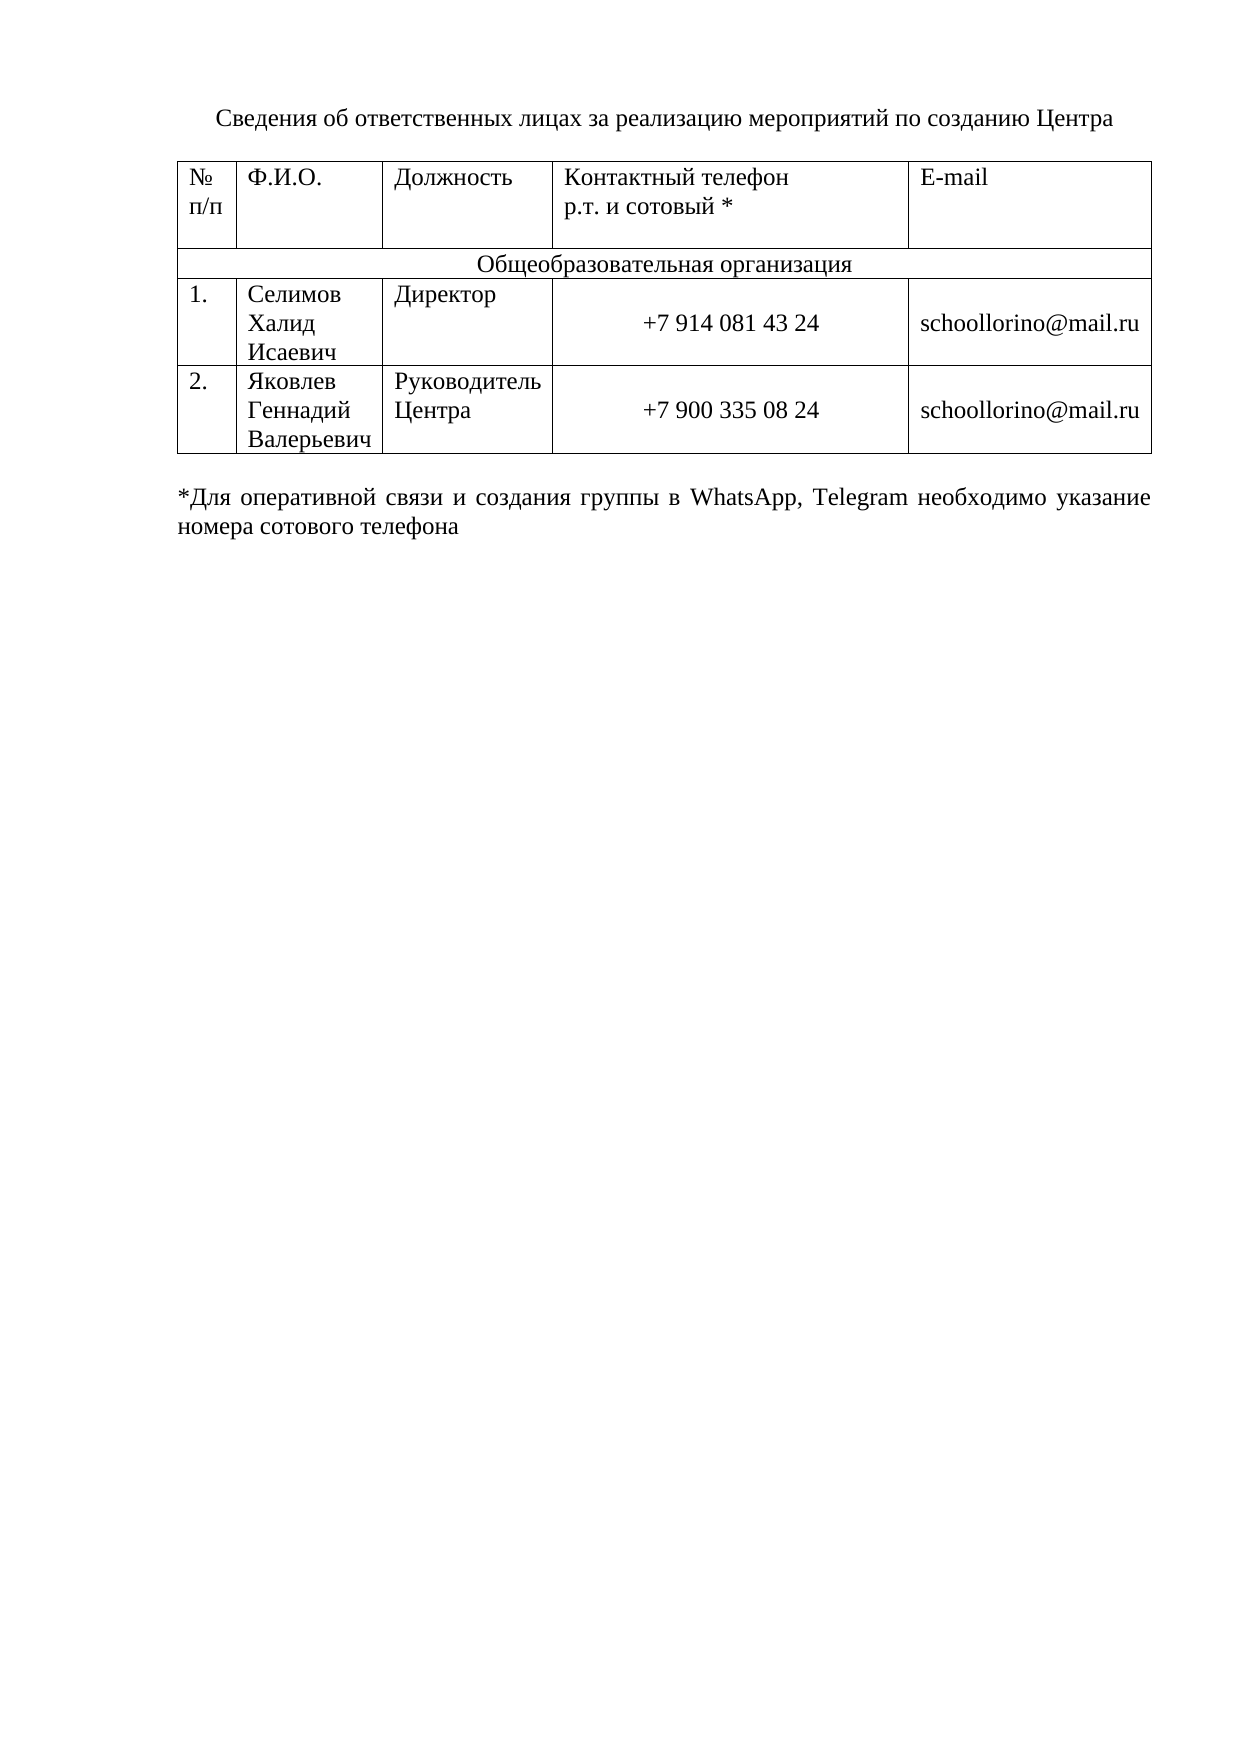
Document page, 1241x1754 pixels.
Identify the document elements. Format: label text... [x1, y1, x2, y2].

table_header Контактный телефон р.т. и сотовый * [553, 162, 908, 248]
table_cell Руководитель Центра [383, 366, 552, 453]
table_cell +7 914 081 43 24 [553, 279, 908, 365]
table_cell +7 900 335 08 24 [553, 366, 908, 453]
text *Для оперативной связи и создания группы в WhatsApp, Telegram необходимо указание номера сотового телефона [177, 482, 1152, 540]
table_cell 1. [178, 279, 236, 365]
table_header Ф.И.О. [237, 162, 382, 248]
table_header Е-mail [909, 162, 1151, 248]
table_header № п/п [178, 162, 236, 248]
text Сведения об ответственных лицах за реализацию мероприятий по созданию Центра [177, 103, 1152, 132]
table_cell Директор [383, 279, 552, 365]
table_cell schoollorino@mail.ru [909, 279, 1151, 365]
table_cell Селимов Халид Исаевич [237, 279, 382, 365]
table_cell Общеобразовательная организация [178, 249, 1151, 278]
table_cell schoollorino@mail.ru [909, 366, 1151, 453]
table_cell 2. [178, 366, 236, 453]
table_header Должность [383, 162, 552, 248]
table_cell Яковлев Геннадий Валерьевич [237, 366, 382, 453]
